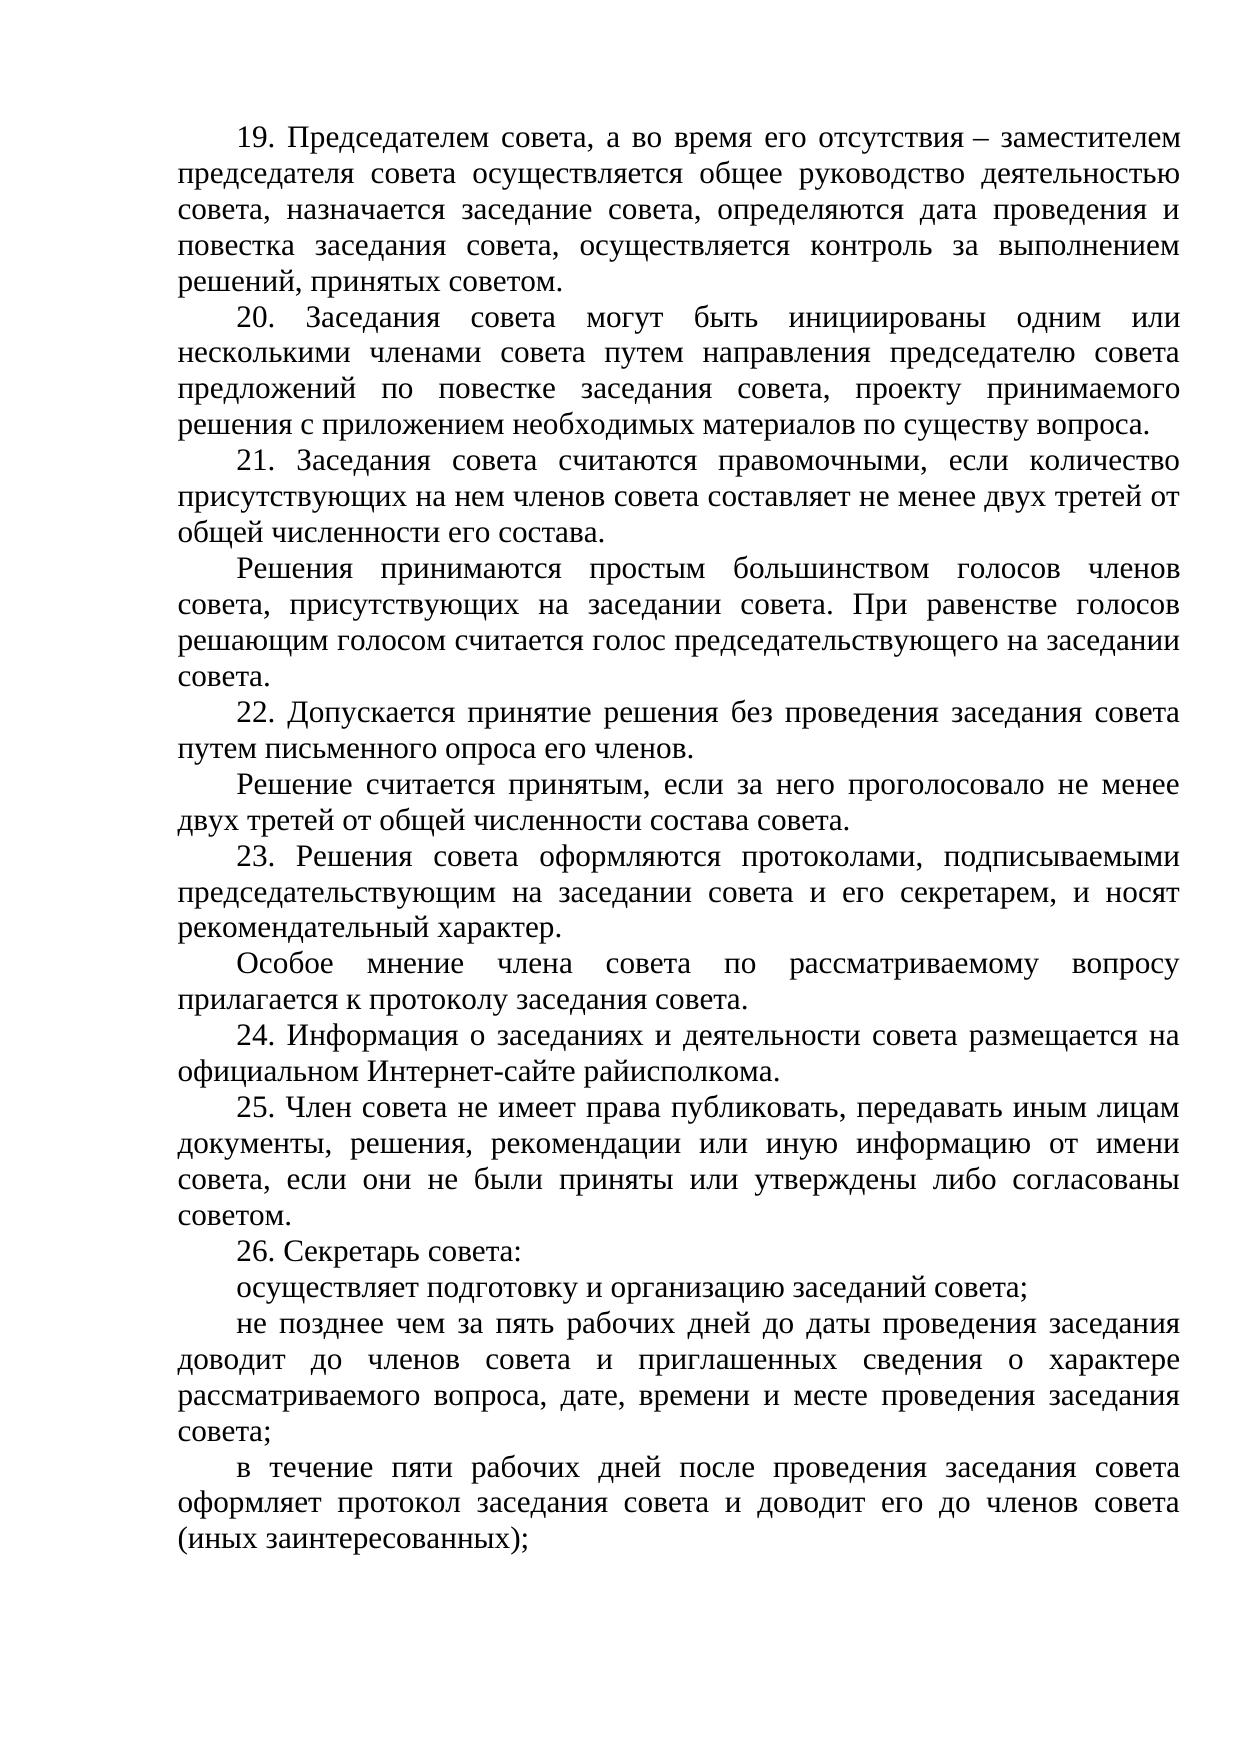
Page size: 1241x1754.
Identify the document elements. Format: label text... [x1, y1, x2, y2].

text не позднее чем за пять рабочих дней до даты проведения заседания доводит до членов совета и приглашенных сведения о характере рассматриваемого вопроса, дате, времени и месте проведения заседания совета; [177, 1304, 1181, 1448]
text 23. Решения совета оформляются протоколами, подписываемыми председательствующим на заседании совета и его секретарем, и носят рекомендательный характер. [177, 837, 1181, 945]
text 20. Заседания совета могут быть инициированы одним или несколькими членами совета путем направления председателю совета предложений по повестке заседания совета, проекту принимаемого решения с приложением необходимых материалов по существу вопроса. [177, 298, 1181, 442]
text 21. Заседания совета считаются правомочными, если количество присутствующих на нем членов совета составляет не менее двух третей от общей численности его состава. [177, 442, 1181, 549]
text 22. Допускается принятие решения без проведения заседания совета путем письменного опроса его членов. [177, 693, 1181, 765]
text осуществляет подготовку и организацию заседаний совета; [177, 1268, 1181, 1304]
text в течение пяти рабочих дней после проведения заседания совета оформляет протокол заседания совета и доводит его до членов совета (иных заинтересованных); [177, 1448, 1181, 1556]
text Особое мнение члена совета по рассматриваемому вопросу прилагается к протоколу заседания совета. [177, 945, 1181, 1017]
text 24. Информация о заседаниях и деятельности совета размещается на официальном Интернет-сайте райисполкома. [177, 1017, 1181, 1088]
text 25. Член совета не имеет права публиковать, передавать иным лицам документы, решения, рекомендации или иную информацию от имени совета, если они не были приняты или утверждены либо согласованы советом. [177, 1088, 1181, 1232]
text 19. Председателем совета, а во время его отсутствия – заместителем председателя совета осуществляется общее руководство деятельностью совета, назначается заседание совета, определяются дата проведения и повестка заседания совета, осуществляется контроль за выполнением решений, принятых советом. [177, 118, 1181, 298]
text 26. Секретарь совета: [177, 1232, 1181, 1268]
text Решение считается принятым, если за него проголосовало не менее двух третей от общей численности состава совета. [177, 765, 1181, 837]
text Решения принимаются простым большинством голосов членов совета, присутствующих на заседании совета. При равенстве голосов решающим голосом считается голос председательствующего на заседании совета. [177, 549, 1181, 693]
